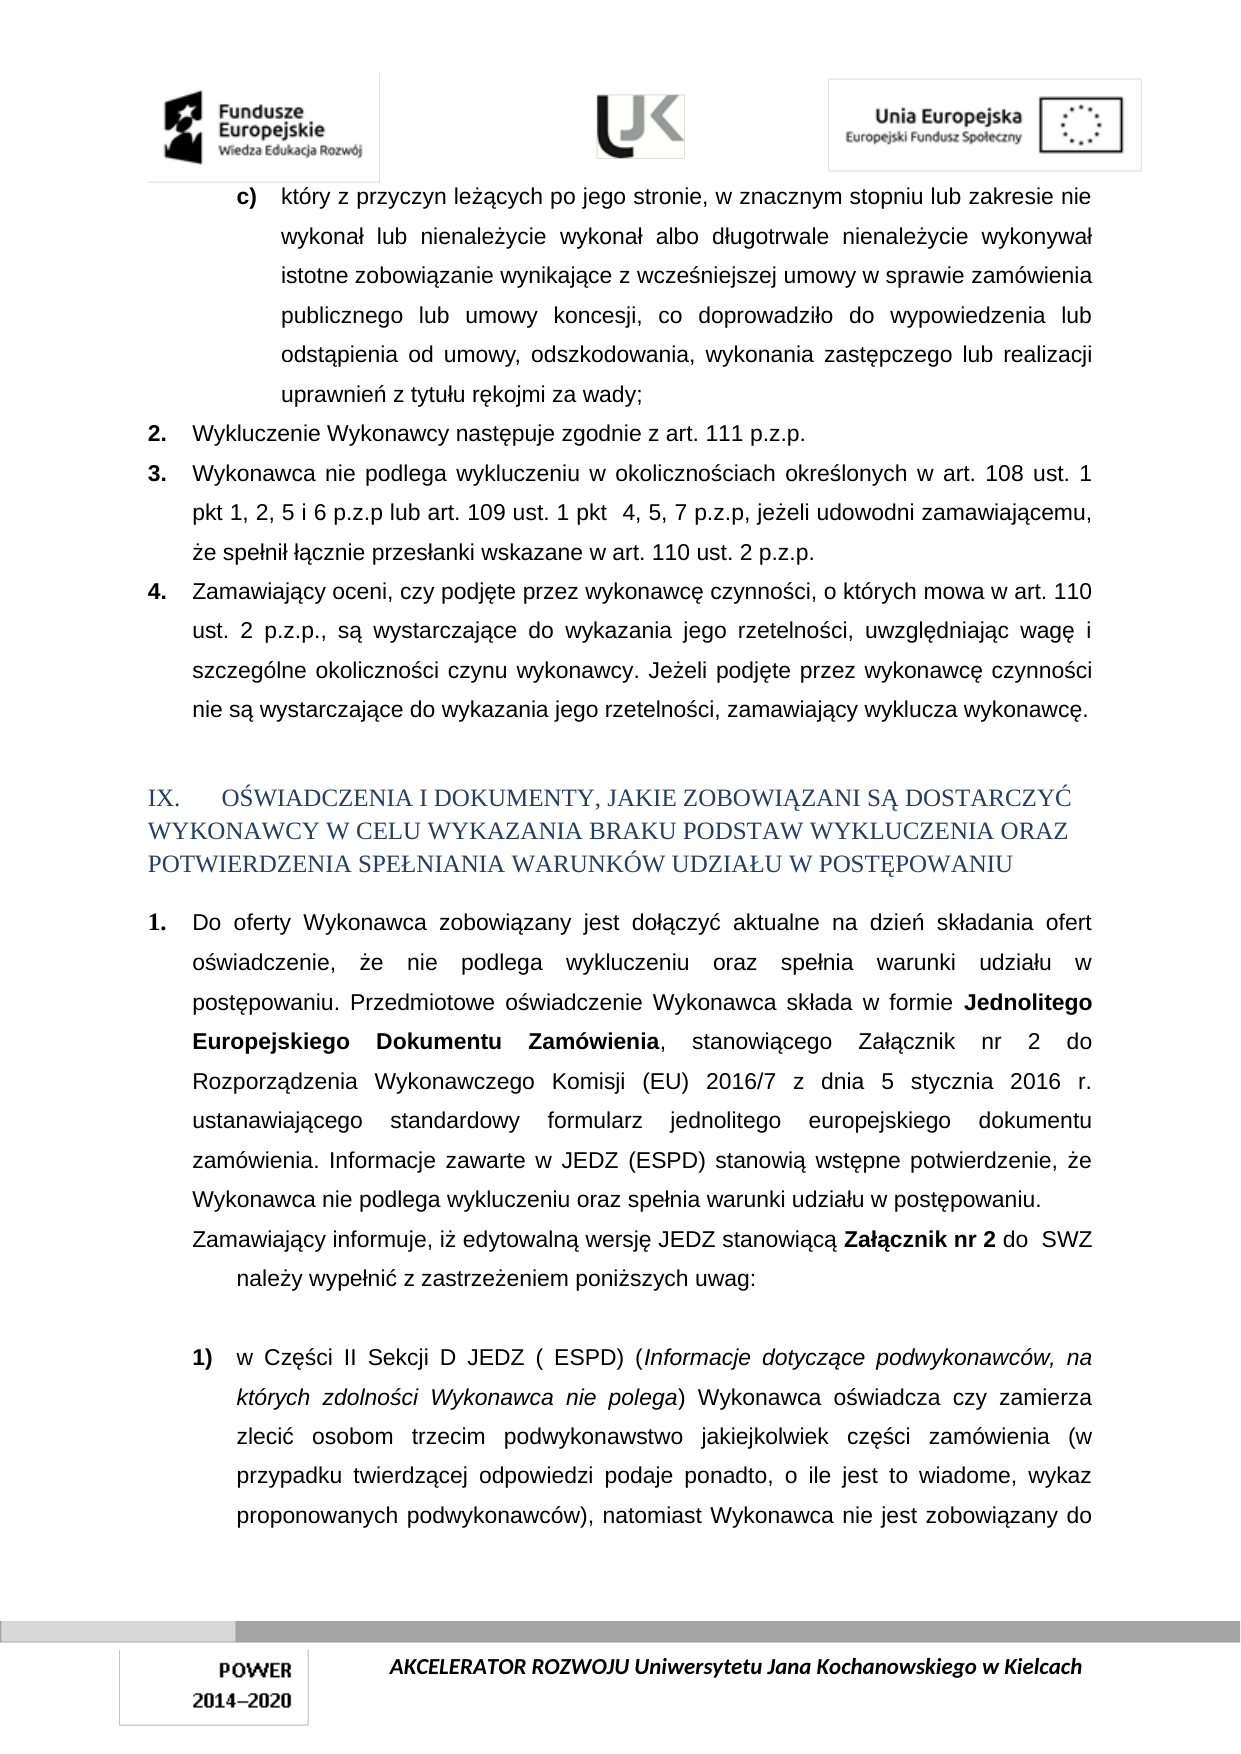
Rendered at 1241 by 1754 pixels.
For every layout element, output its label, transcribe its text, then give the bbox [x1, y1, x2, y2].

subtitle IX. OŚWIADCZENIA I DOKUMENTY, JAKIE ZOBOWIĄZANI SĄ DOSTARCZYĆ WYKONAWCY W CELU WYKAZANIA BRAKU PODSTAW WYKLUCZENIA ORAZ POTWIERDZENIA SPEŁNIANIA WARUNKÓW UDZIAŁU W POSTĘPOWANIU [148, 783, 1092, 878]
text 3. Wykonawca nie podlega wykluczeniu w okolicznościach określonych w art. 108 ust. 1 pkt 1, 2, 5 i 6 p.z.p lub art. 109 ust. 1 pkt 4, 5, 7 p.z.p, jeżeli udowodni zamawiającemu, że spełnił łącznie przesłanki wskazane w art. 110 ust. 2 p.z.p. [148, 459, 1092, 565]
text 2. Wykluczenie Wykonawcy następuje zgodnie z art. 111 p.z.p. [148, 420, 1092, 446]
text 1. Do oferty Wykonawca zobowiązany jest dołączyć aktualne na dzień składania ofert oświadczenie, że nie podlega wykluczeniu oraz spełnia warunki udziału w postępowaniu. Przedmiotowe oświadczenie Wykonawca składa w formie Jednolitego Europejskiego Dokumentu Zamówienia, stanowiącego Załącznik nr 2 do Rozporządzenia Wykonawczego Komisji (EU) 2016/7 z dnia 5 stycznia 2016 r. ustanawiającego standardowy formularz jednolitego europejskiego dokumentu zamówienia. Informacje zawarte w JEDZ (ESPD) stanowią wstępne potwierdzenie, że Wykonawca nie podlega wykluczeniu oraz spełnia warunki udziału w postępowaniu. [148, 907, 1092, 1212]
picture [147, 73, 1143, 184]
text 4. Zamawiający oceni, czy podjęte przez wykonawcę czynności, o których mowa w art. 110 ust. 2 p.z.p., są wystarczające do wykazania jego rzetelności, uwzględniając wagę i szczególne okoliczności czynu wykonawcy. Jeżeli podjęte przez wykonawcę czynności nie są wystarczające do wykazania jego rzetelności, zamawiający wyklucza wykonawcę. [148, 578, 1092, 723]
picture [0, 1621, 1241, 1644]
picture [118, 1650, 310, 1727]
text Zamawiający informuje, iż edytowalną wersję JEDZ stanowiącą Załącznik nr 2 do SWZ należy wypełnić z zastrzeżeniem poniższych uwag: [192, 1226, 1092, 1291]
text c) który z przyczyn leżących po jego stronie, w znacznym stopniu lub zakresie nie wykonał lub nienależycie wykonał albo długotrwale nienależycie wykonywał istotne zobowiązanie wynikające z wcześniejszej umowy w sprawie zamówienia publicznego lub umowy koncesji, co doprowadziło do wypowiedzenia lub odstąpienia od umowy, odszkodowania, wykonania zastępczego lub realizacji uprawnień z tytułu rękojmi za wady; [236, 184, 1092, 407]
